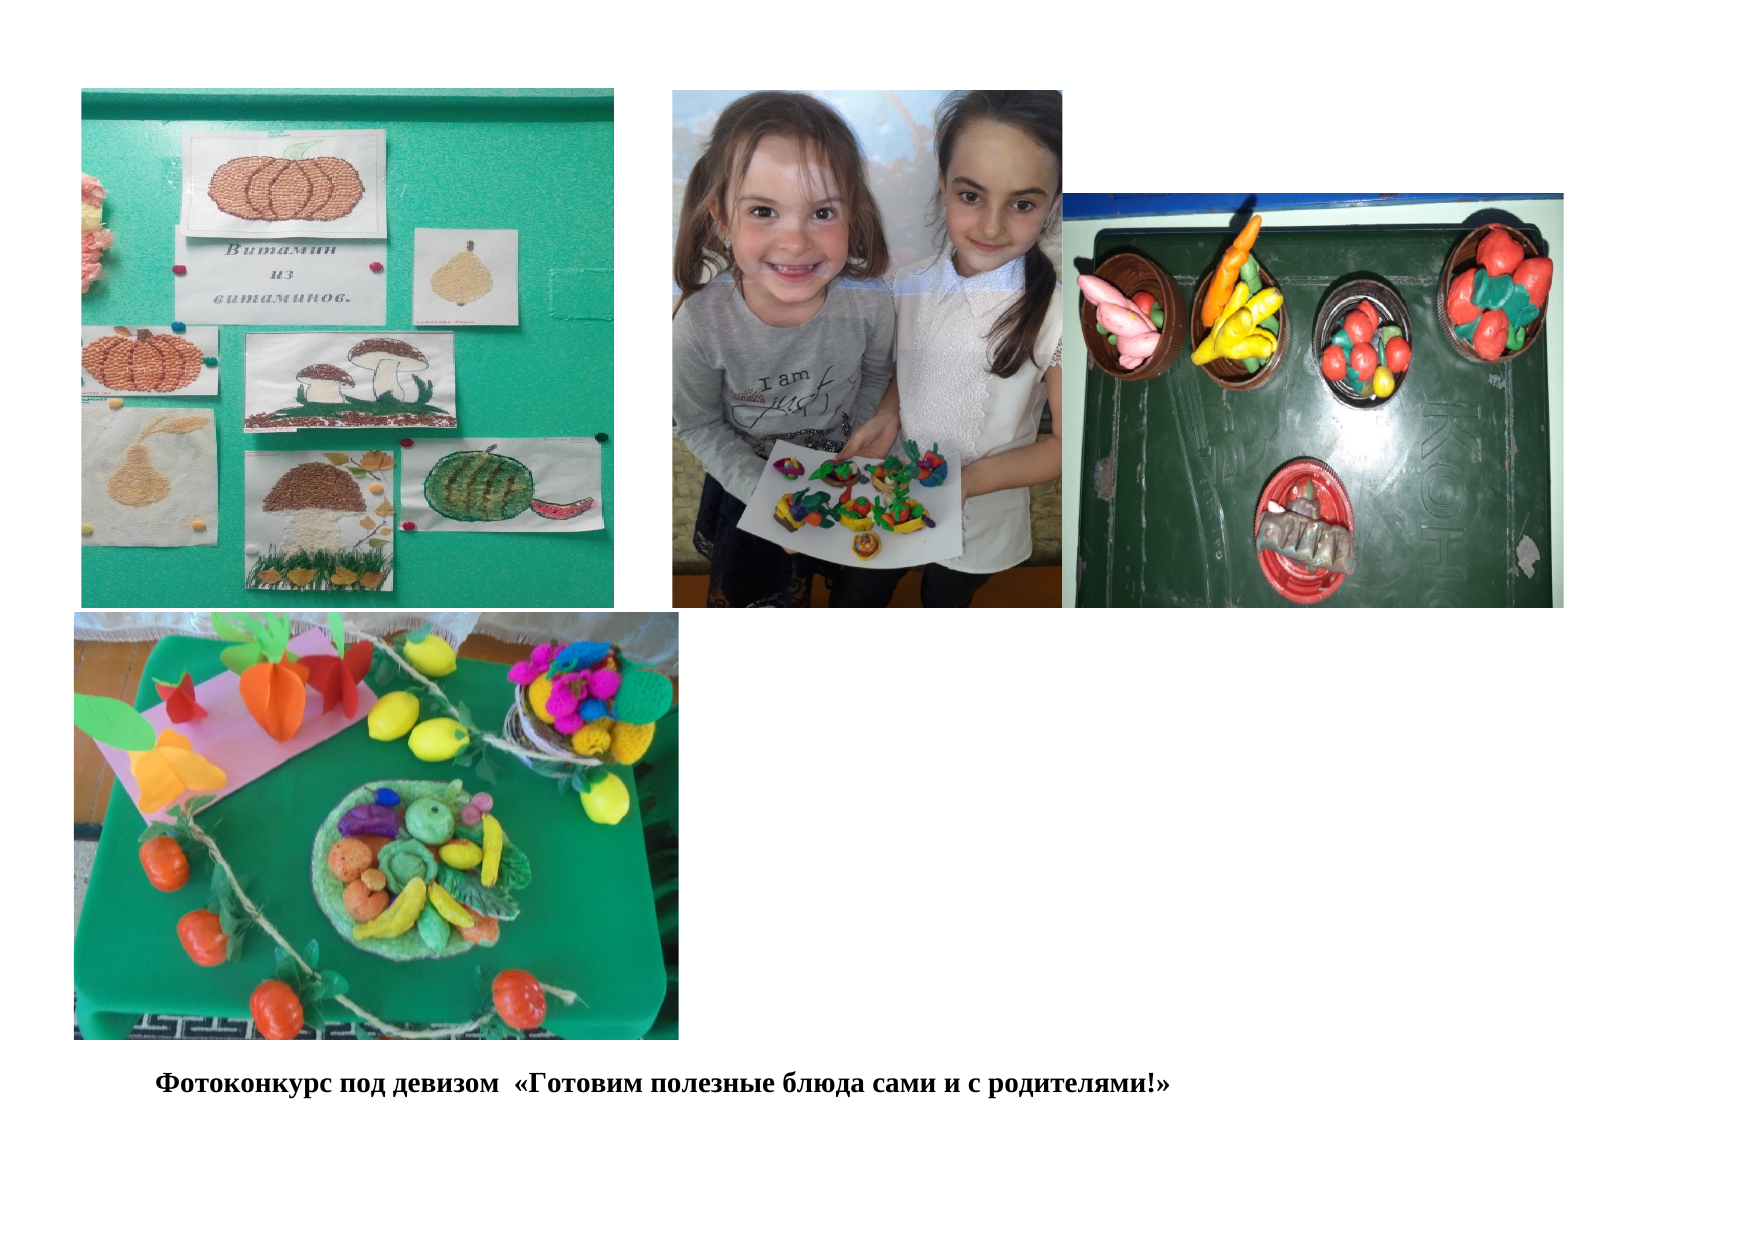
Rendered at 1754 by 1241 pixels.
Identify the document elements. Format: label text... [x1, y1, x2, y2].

text Фотоконкурс под девизом «Готовим полезные блюда сами и с родителями!» [74, 1065, 1654, 1098]
picture [73, 612, 679, 1040]
picture [672, 90, 1564, 608]
picture [81, 88, 614, 608]
